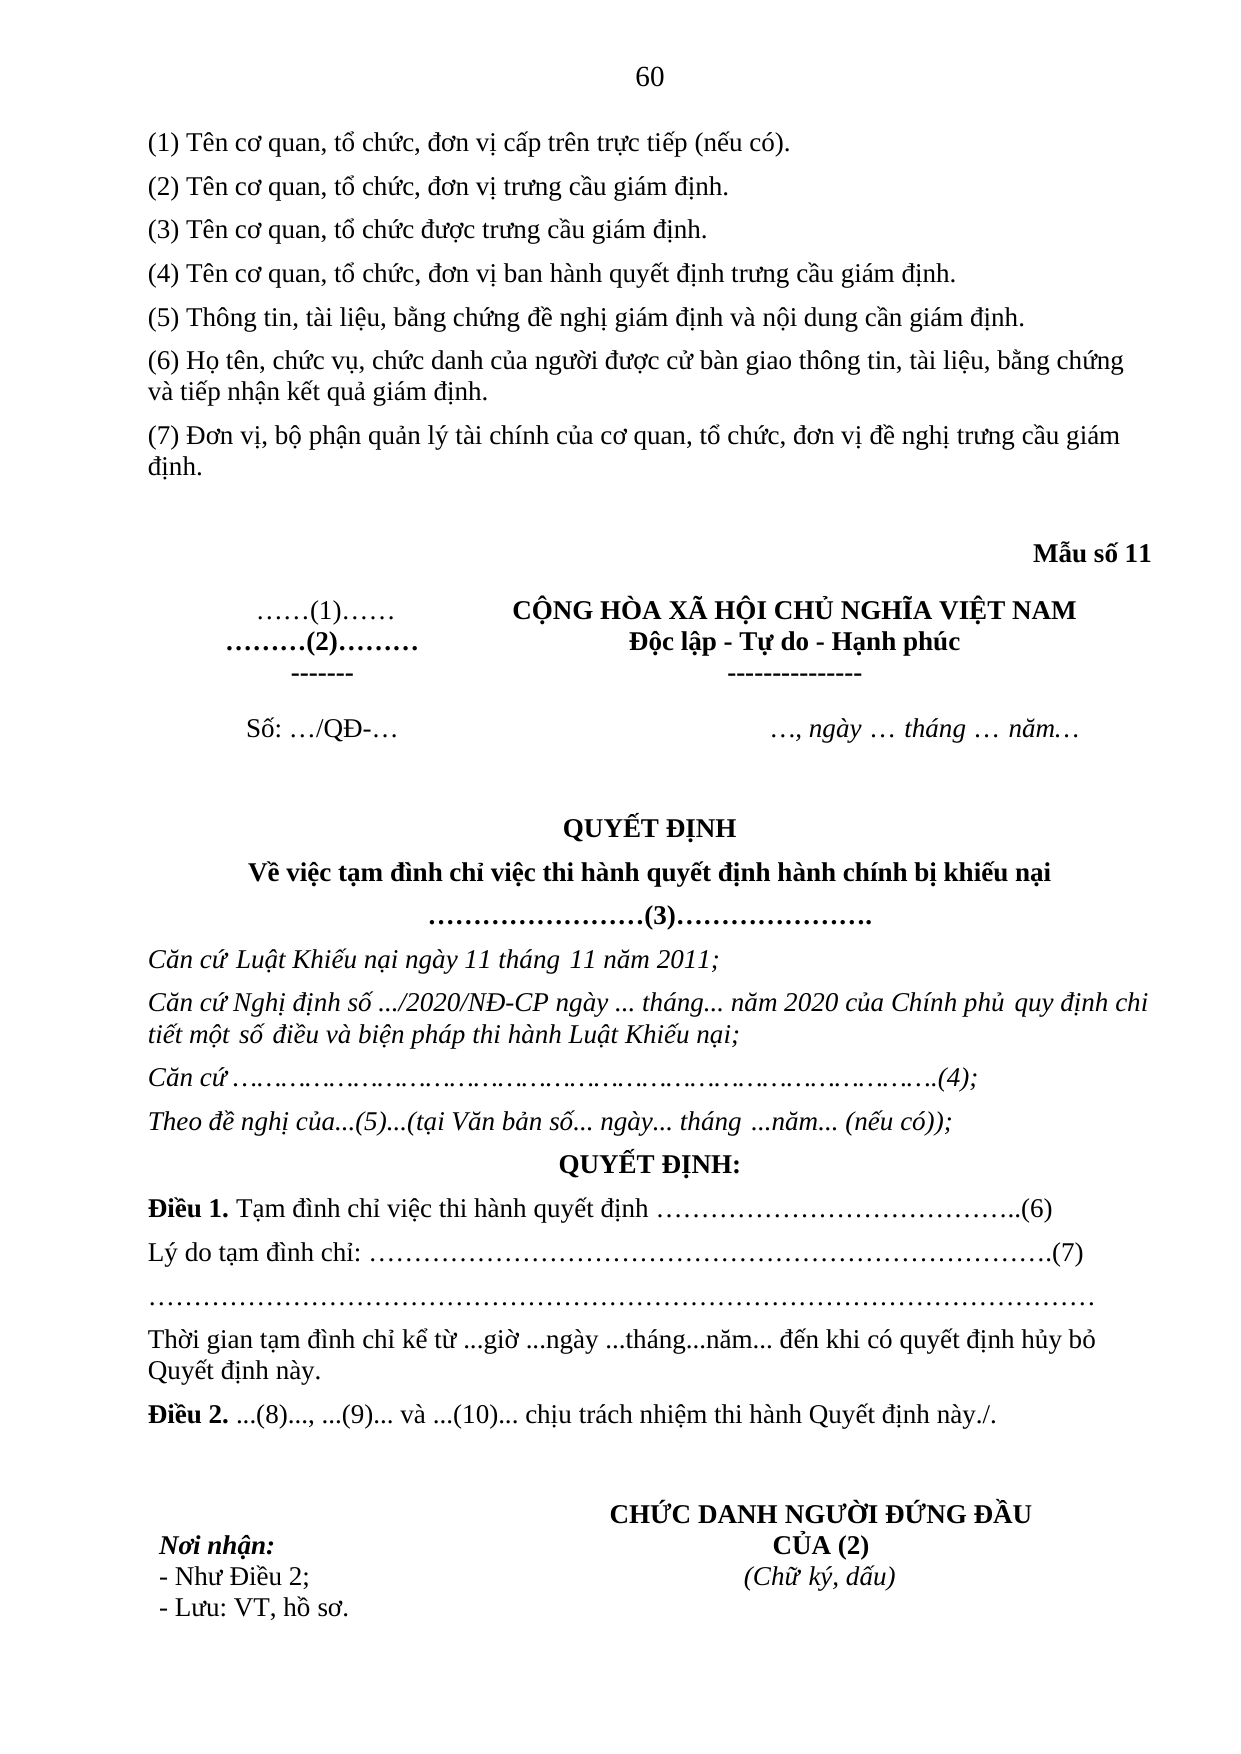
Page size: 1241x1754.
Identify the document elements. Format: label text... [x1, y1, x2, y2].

text Căn cứ …………………………………………………………………………….(4); [148, 1061, 1152, 1092]
text Về việc tạm đình chỉ việc thi hành quyết định hành chính bị khiếu nại [148, 856, 1152, 887]
text …………………………………………………………………………………………… [148, 1279, 1152, 1311]
table_header CỘNG HÒA XÃ HỘI CHỦ NGHĨA VIỆT NAM Độc lập - Tự do - Hạnh phúc --------------- [496, 581, 1093, 700]
text Mẫu số 11 [148, 538, 1152, 569]
text (5) Thông tin, tài liệu, bằng chứng đề nghị giám định và nội dung cần giám định. [148, 301, 1152, 332]
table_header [571, 1485, 1070, 1635]
text (1) Tên cơ quan, tổ chức, đơn vị cấp trên trực tiếp (nếu có). [148, 126, 1152, 157]
text QUYẾT ĐỊNH: [148, 1149, 1152, 1180]
text (2) Tên cơ quan, tổ chức, đơn vị trưng cầu giám định. [148, 170, 1152, 201]
text Điều 1. Tạm đình chỉ việc thi hành quyết định …………………………………..(6) [148, 1192, 1152, 1223]
table_cell …, ngày … tháng … năm… [496, 700, 1093, 756]
table_header ……(1)…… ………(2)……… ------- [148, 581, 496, 700]
text (3) Tên cơ quan, tổ chức được trưng cầu giám định. [148, 213, 1152, 244]
table_cell Số: …/QĐ-… [148, 700, 496, 756]
text Lý do tạm đình chỉ: ………………………………………………………………….(7) [148, 1236, 1152, 1267]
text Thời gian tạm đình chỉ kể từ ...giờ ...ngày ...tháng...năm... đến khi có quyết định hủy bỏ Quyết định này. [148, 1323, 1152, 1386]
text Điều 2. ...(8)..., ...(9)... và ...(10)... chịu trách nhiệm thi hành Quyết định này./. [148, 1398, 1152, 1429]
text QUYẾT ĐỊNH [148, 812, 1152, 843]
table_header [148, 1485, 571, 1635]
text Theo đề nghị của...(5)...(tại Văn bản số... ngày... tháng ...năm... (nếu có)); [148, 1105, 1152, 1136]
text (7) Đơn vị, bộ phận quản lý tài chính của cơ quan, tổ chức, đơn vị đề nghị trưng cầu giám định. [148, 419, 1152, 481]
text (6) Họ tên, chức vụ, chức danh của người được cử bàn giao thông tin, tài liệu, bằng chứng và tiếp nhận kết quả giám định. [148, 344, 1152, 407]
text Căn cứ Luật Khiếu nại ngày 11 tháng 11 năm 2011; [148, 943, 1152, 974]
text ……………………(3)…………………. [148, 899, 1152, 930]
text (4) Tên cơ quan, tổ chức, đơn vị ban hành quyết định trưng cầu giám định. [148, 257, 1152, 288]
text Căn cứ Nghị định số .../2020/NĐ-CP ngày ... tháng... năm 2020 của Chính phủ quy định chi tiết một số điều và biện pháp thi hành Luật Khiếu nại; [148, 987, 1152, 1049]
